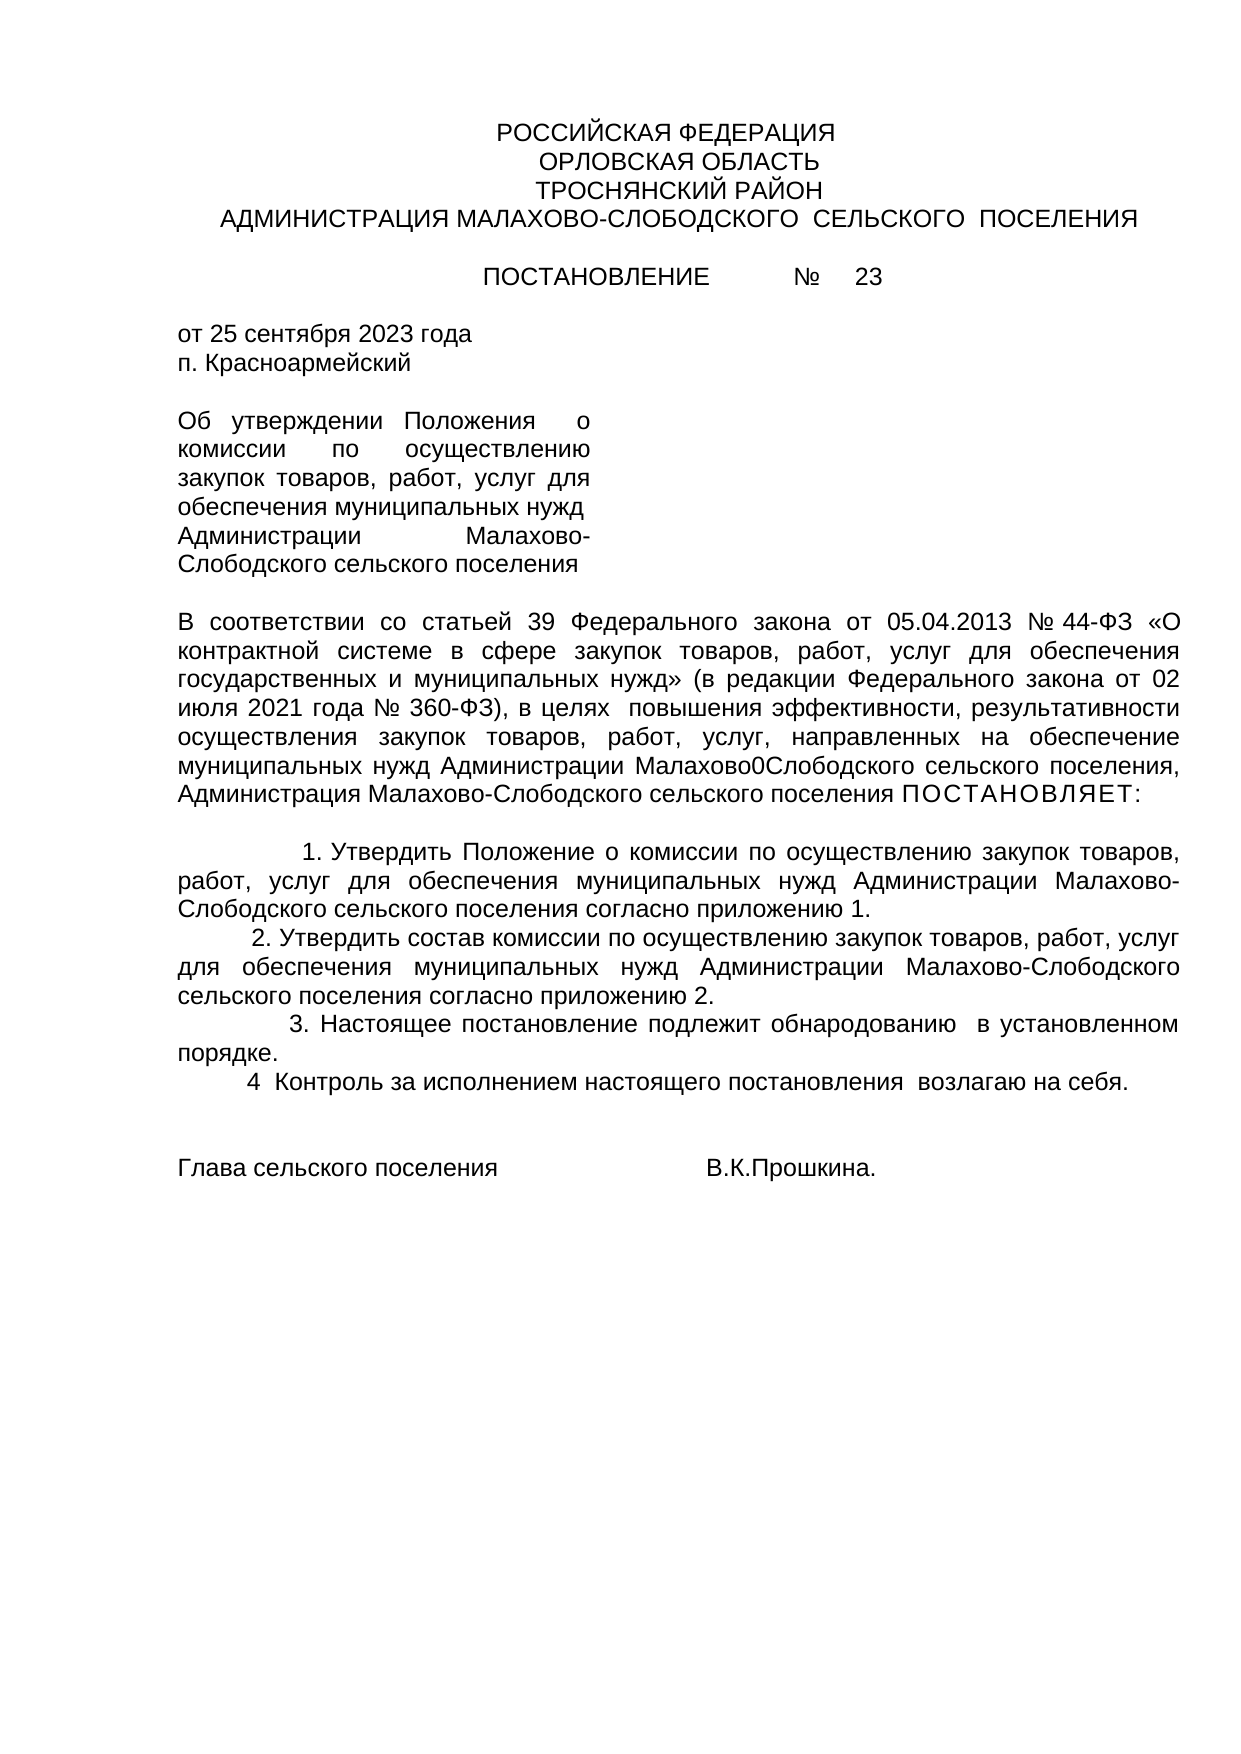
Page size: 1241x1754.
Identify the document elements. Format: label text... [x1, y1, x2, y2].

text Администрации Малахово-Слободского сельского поселения [177, 521, 591, 578]
text АДМИНИСТРАЦИЯ МАЛАХОВО-СЛОБОДСКОГО СЕЛЬСКОГО ПОСЕЛЕНИЯ [177, 204, 1181, 233]
text Глава сельского поселения В.К.Прошкина. [177, 1153, 1181, 1182]
text ТРОСНЯНСКИЙ РАЙОН [177, 176, 1181, 204]
text В соответствии со статьей 39 Федерального закона от 05.04.2013 № 44-ФЗ «О контрактной системе в сфере закупок товаров, работ, услуг для обеспечения государственных и муниципальных нужд» (в редакции Федерального закона от 02 июля 2021 года № 360-ФЗ), в целях повышения эффективности, результативности осуществления закупок товаров, работ, услуг, направленных на обеспечение муниципальных нужд Администрации Малахово0Слободского сельского поселения, Администрация Малахово-Слободского сельского поселения ПОСТАНОВЛЯЕТ: [177, 607, 1181, 808]
text ПОСТАНОВЛЕНИЕ № 23 [177, 262, 1181, 291]
text ОРЛОВСКАЯ ОБЛАСТЬ [177, 147, 1181, 176]
text 2. Утвердить состав комиссии по осуществлению закупок товаров, работ, услуг для обеспечения муниципальных нужд Администрации Малахово-Слободского сельского поселения согласно приложению 2. [177, 923, 1181, 1009]
text РОССИЙСКАЯ ФЕДЕРАЦИЯ [177, 118, 1181, 147]
text 1. Утвердить Положение о комиссии по осуществлению закупок товаров, работ, услуг для обеспечения муниципальных нужд Администрации Малахово-Слободского сельского поселения согласно приложению 1. [177, 837, 1181, 923]
text Об утверждении Положения о комиссии по осуществлению закупок товаров, работ, услуг для обеспечения муниципальных нужд [177, 406, 591, 521]
text 4 Контроль за исполнением настоящего постановления возлагаю на себя. [177, 1067, 1181, 1096]
text от 25 сентября 2023 года [177, 319, 1181, 348]
text п. Красноармейский [177, 348, 1181, 377]
text 3. Настоящее постановление подлежит обнародованию в установленном порядке. [177, 1009, 1181, 1067]
